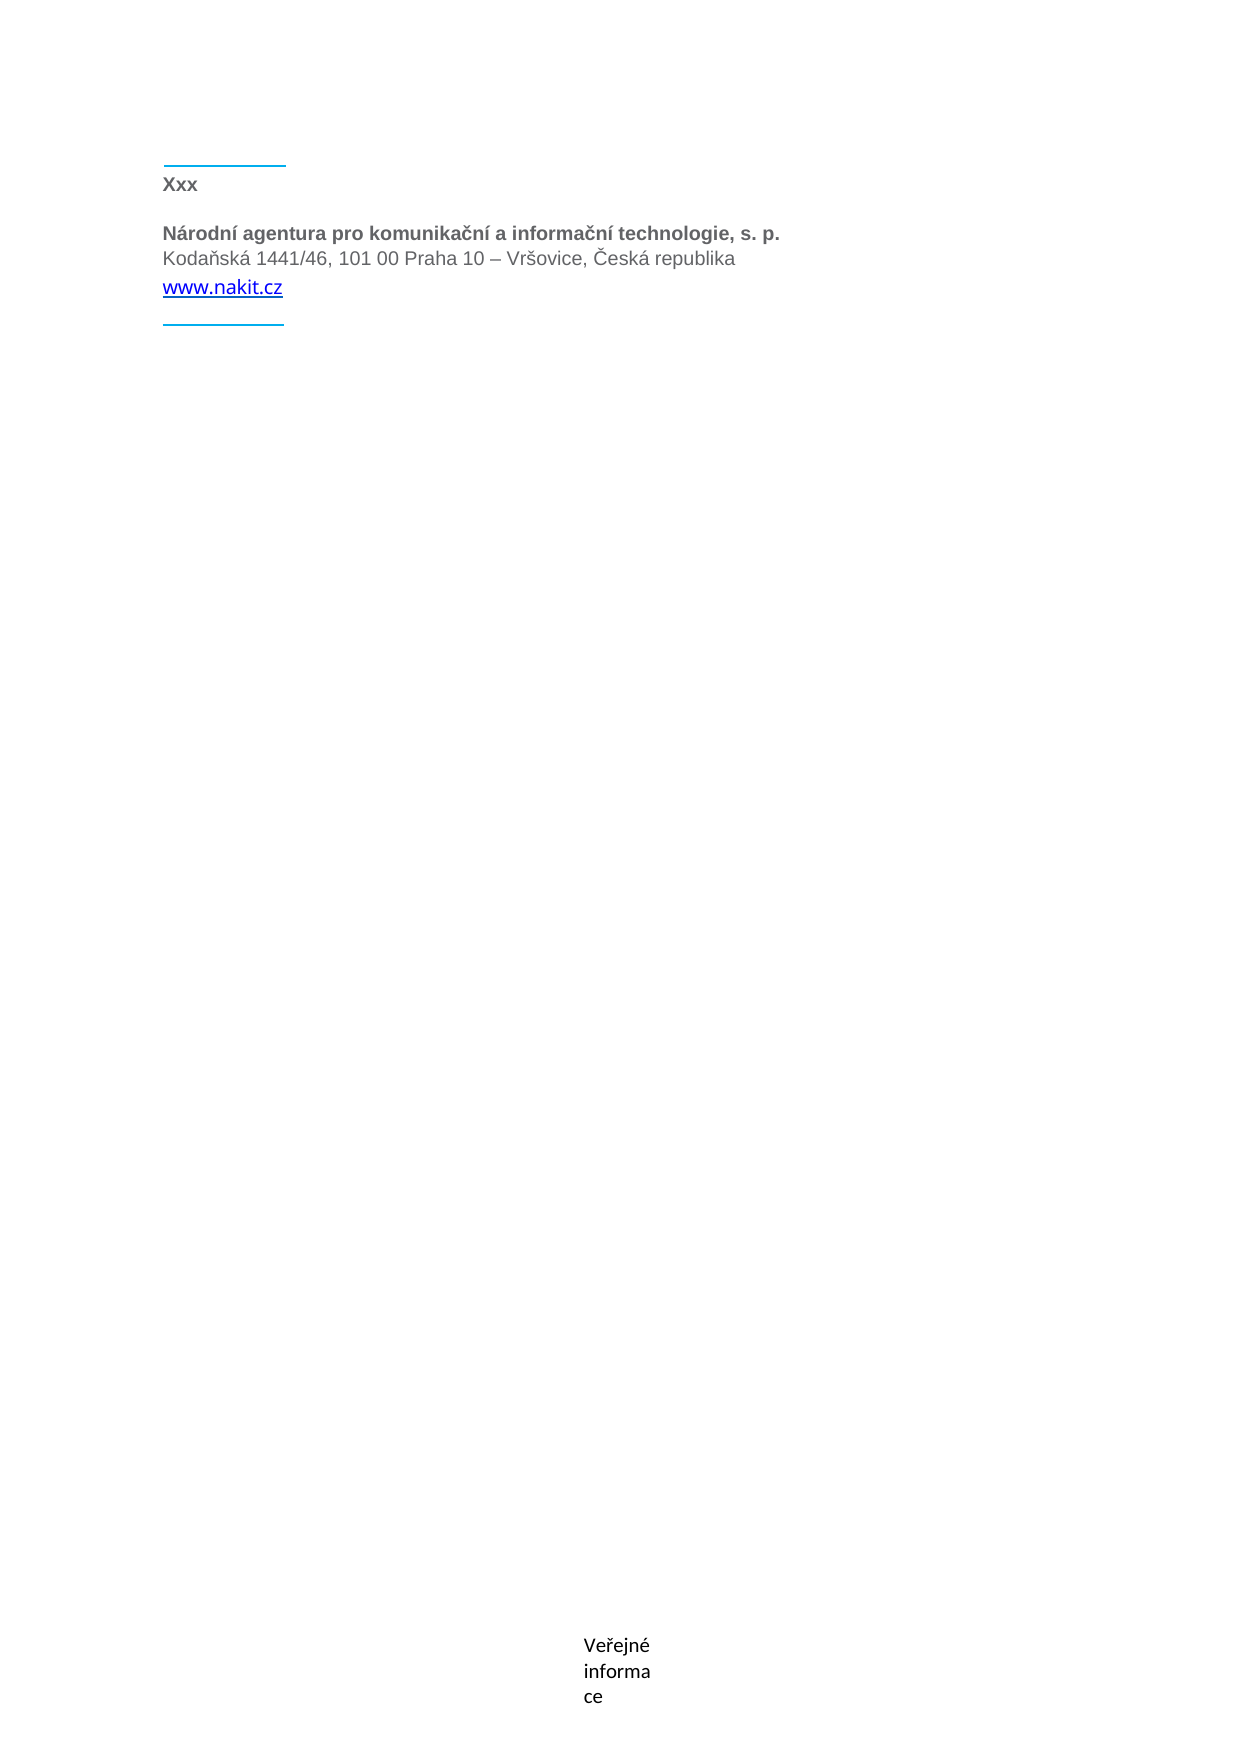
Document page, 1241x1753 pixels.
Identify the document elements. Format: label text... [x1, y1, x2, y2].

text Národní agentura pro komunikační a informační technologie, s. p. Kodaňská 1441/46, 101 00 Praha 10 – Vršovice, Česká republika www.nakit.cz [162, 221, 838, 300]
text Xxx [162, 173, 1092, 196]
